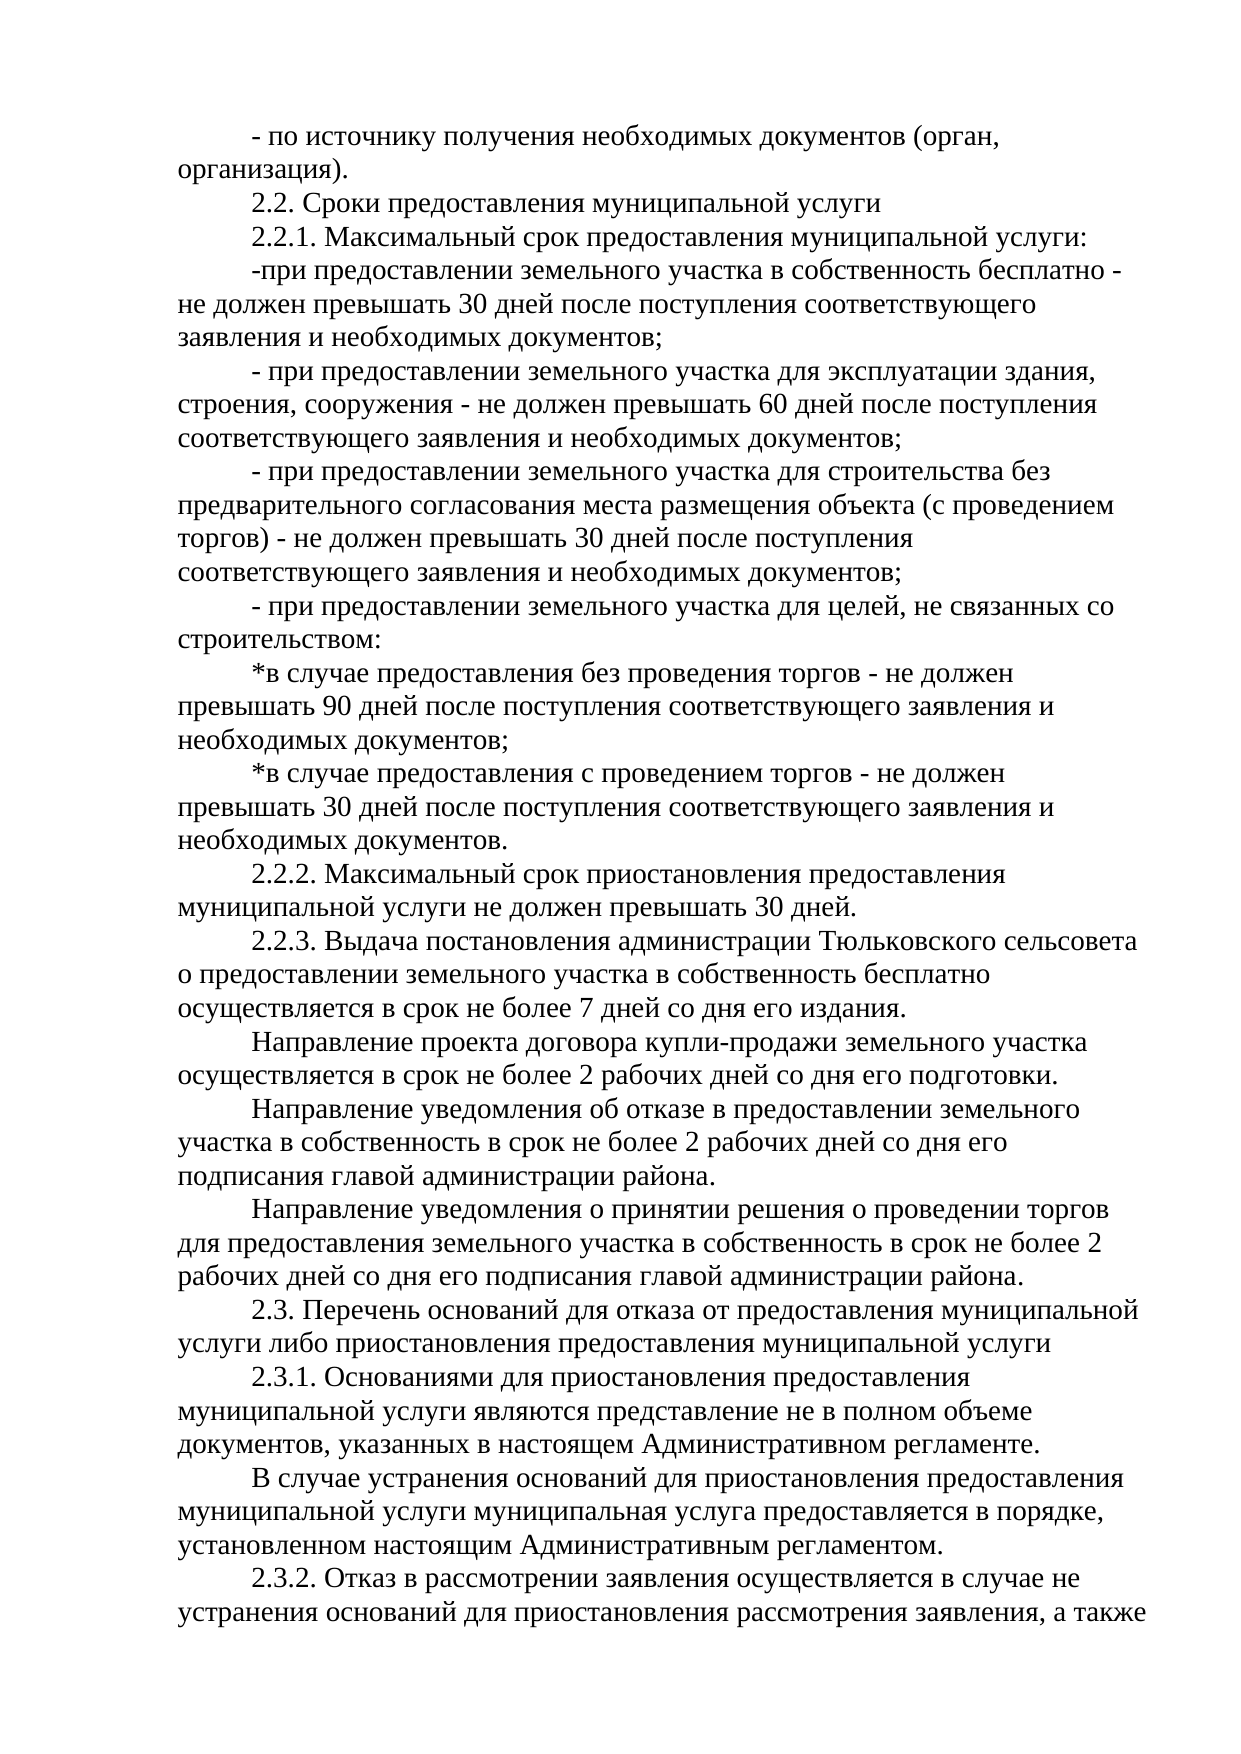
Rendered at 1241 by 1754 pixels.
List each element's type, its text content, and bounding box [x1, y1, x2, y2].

text *в случае предоставления без проведения торгов - не должен превышать 90 дней после поступления соответствующего заявления и необходимых документов; [177, 655, 1147, 755]
text - по источнику получения необходимых документов (орган, организация). [177, 118, 1147, 185]
text 2.2.1. Максимальный срок предоставления муниципальной услуги: [177, 219, 1147, 252]
text Направление уведомления о принятии решения о проведении торгов для предоставления земельного участка в собственность в срок не более 2 рабочих дней со дня его подписания главой администрации района. [177, 1191, 1147, 1292]
text В случае устранения оснований для приостановления предоставления муниципальной услуги муниципальная услуга предоставляется в порядке, установленном настоящим Административным регламентом. [177, 1460, 1152, 1560]
text -при предоставлении земельного участка в собственность бесплатно - не должен превышать 30 дней после поступления соответствующего заявления и необходимых документов; [177, 252, 1147, 353]
text *в случае предоставления с проведением торгов - не должен превышать 30 дней после поступления соответствующего заявления и необходимых документов. [177, 755, 1147, 856]
text Направление уведомления об отказе в предоставлении земельного участка в собственность в срок не более 2 рабочих дней со дня его подписания главой администрации района. [177, 1091, 1147, 1191]
text 2.2. Сроки предоставления муниципальной услуги [177, 185, 1147, 219]
text - при предоставлении земельного участка для строительства без предварительного согласования места размещения объекта (с проведением торгов) - не должен превышать 30 дней после поступления соответствующего заявления и необходимых документов; [177, 453, 1147, 588]
text 2.3.1. Основаниями для приостановления предоставления муниципальной услуги являются представление не в полном объеме документов, указанных в настоящем Административном регламенте. [177, 1359, 1152, 1460]
text 2.2.3. Выдача постановления администрации Тюльковского сельсовета о предоставлении земельного участка в собственность бесплатно осуществляется в срок не более 7 дней со дня его издания. [177, 923, 1152, 1024]
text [177, 1560, 1152, 1627]
text 2.3. Перечень оснований для отказа от предоставления муниципальной услуги либо приостановления предоставления муниципальной услуги [177, 1292, 1152, 1359]
text - при предоставлении земельного участка для эксплуатации здания, строения, сооружения - не должен превышать 60 дней после поступления соответствующего заявления и необходимых документов; [177, 353, 1147, 453]
text 2.2.2. Максимальный срок приостановления предоставления муниципальной услуги не должен превышать 30 дней. [177, 856, 1147, 923]
text Направление проекта договора купли-продажи земельного участка осуществляется в срок не более 2 рабочих дней со дня его подготовки. [177, 1024, 1147, 1091]
text - при предоставлении земельного участка для целей, не связанных со строительством: [177, 588, 1147, 655]
